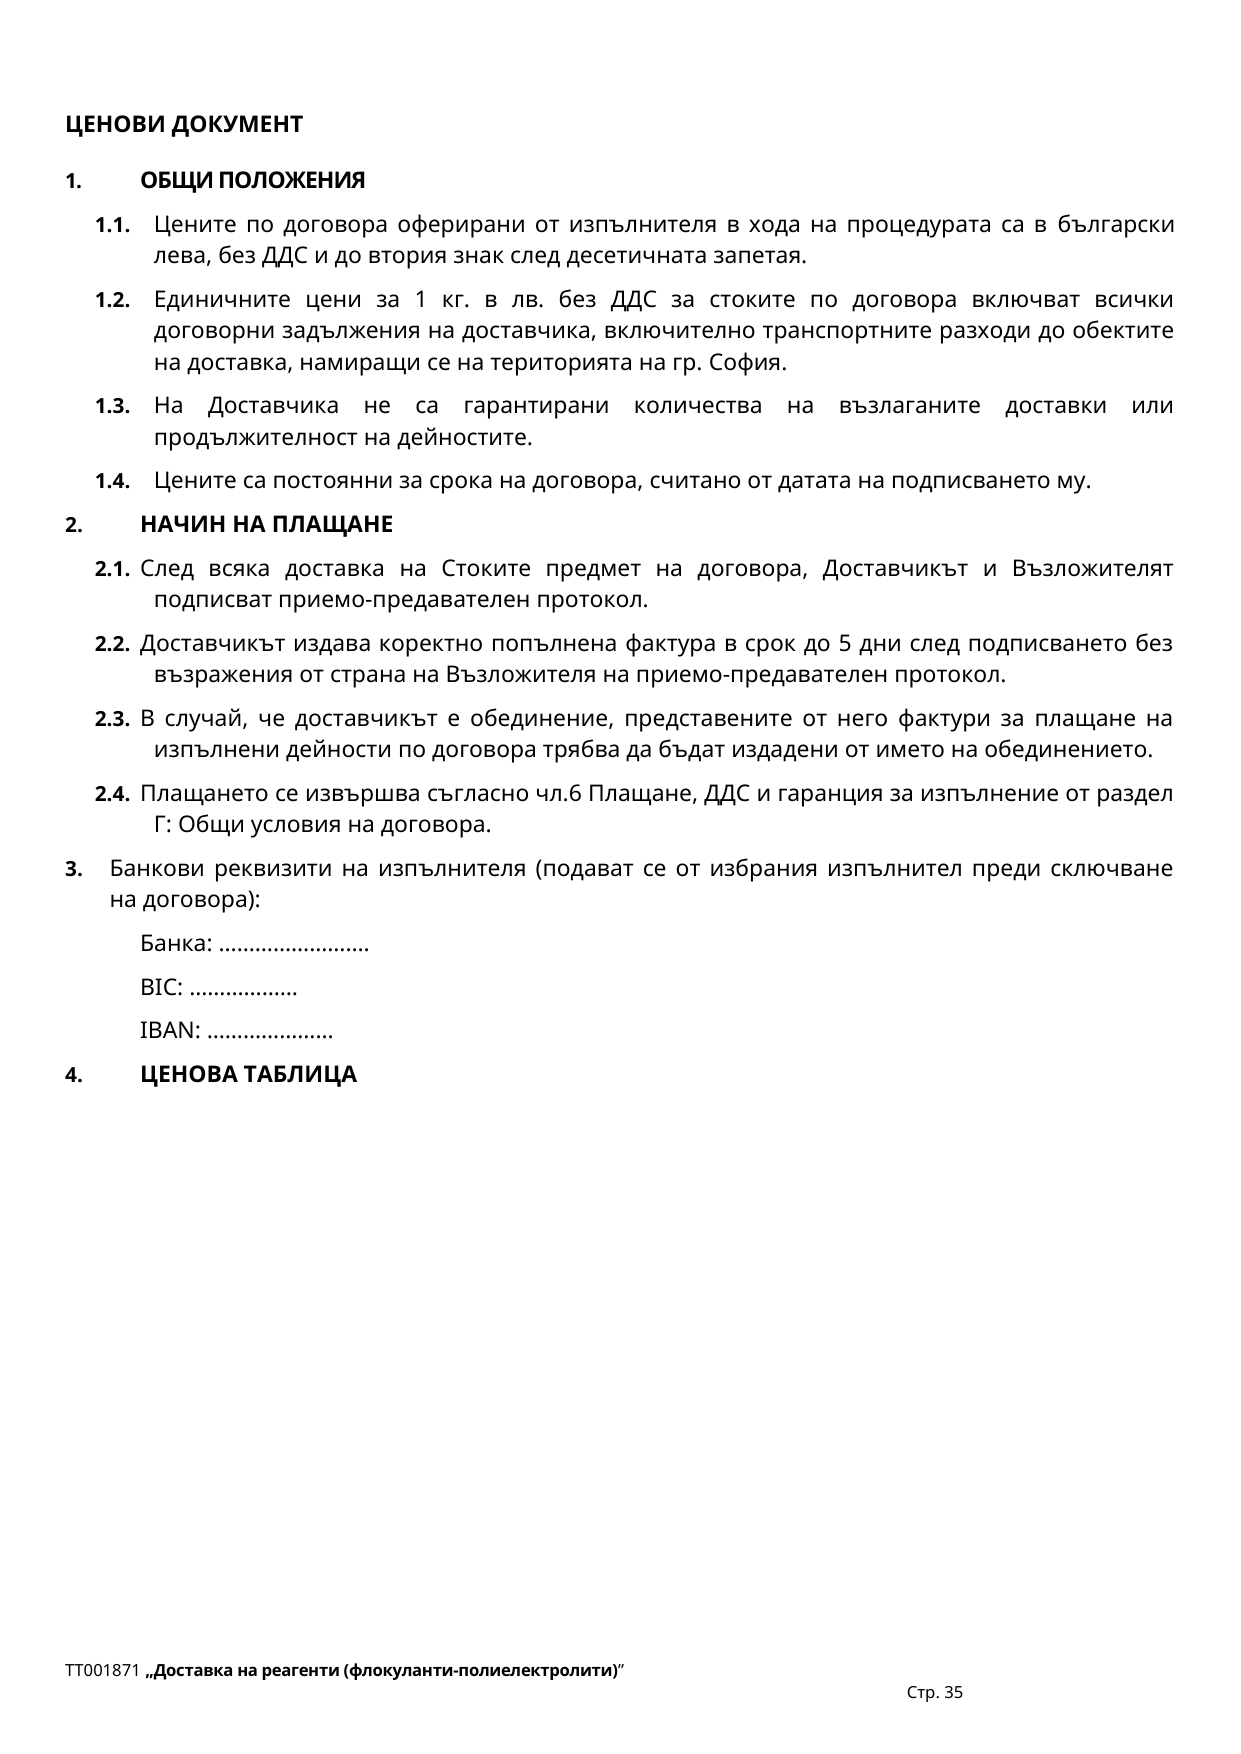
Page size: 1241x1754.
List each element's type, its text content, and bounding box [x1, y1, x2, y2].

list Цените са постоянни за срока на договора, считано от датата на подписването му. [94, 464, 1175, 495]
list На Доставчика не са гарантирани количества на възлаганите доставки или продължителност на дейностите. [94, 389, 1175, 452]
list След всяка доставка на Стоките предмет на договора, Доставчикът и Възложителят подписват приемо-предавателен протокол. [94, 552, 1175, 614]
text ЦЕНОВИ ДОКУМЕНТ [65, 108, 1175, 139]
text Банка: ……………………. [140, 927, 1175, 958]
list Плащането се извършва съгласно чл.6 Плащане, ДДС и гаранция за изпълнение от раздел Г: Общи условия на договора. [94, 777, 1175, 839]
list Единичните цени за 1 кг. в лв. без ДДС за стоките по договора включват всички договорни задължения на доставчика, включително транспортните разходи до обектите на доставка, намиращи се на територията на гр. София. [94, 283, 1175, 377]
list ОБЩИ ПОЛОЖЕНИЯ [65, 164, 1175, 195]
text IBAN: ………………… [140, 1014, 1175, 1045]
list Доставчикът издава коректно попълнена фактура в срок до 5 дни след подписването без възражения от страна на Възложителя на приемо-предавателен протокол. [94, 627, 1175, 689]
list НАЧИН НА ПЛАЩАНЕ [65, 508, 1175, 539]
list ЦЕНОВА ТАБЛИЦА [65, 1058, 1175, 1089]
list Цените по договора оферирани от изпълнителя в хода на процедурата са в български лева, без ДДС и до втория знак след десетичната запетая. [94, 208, 1175, 270]
list Банкови реквизити на изпълнителя (подават се от избрания изпълнител преди сключване на договора): [65, 852, 1175, 914]
text BIC: ……………… [140, 970, 1175, 1002]
list В случай, че доставчикът е обединение, представените от него фактури за плащане на изпълнени дейности по договора трябва да бъдат издадени от името на обединението. [94, 702, 1175, 764]
